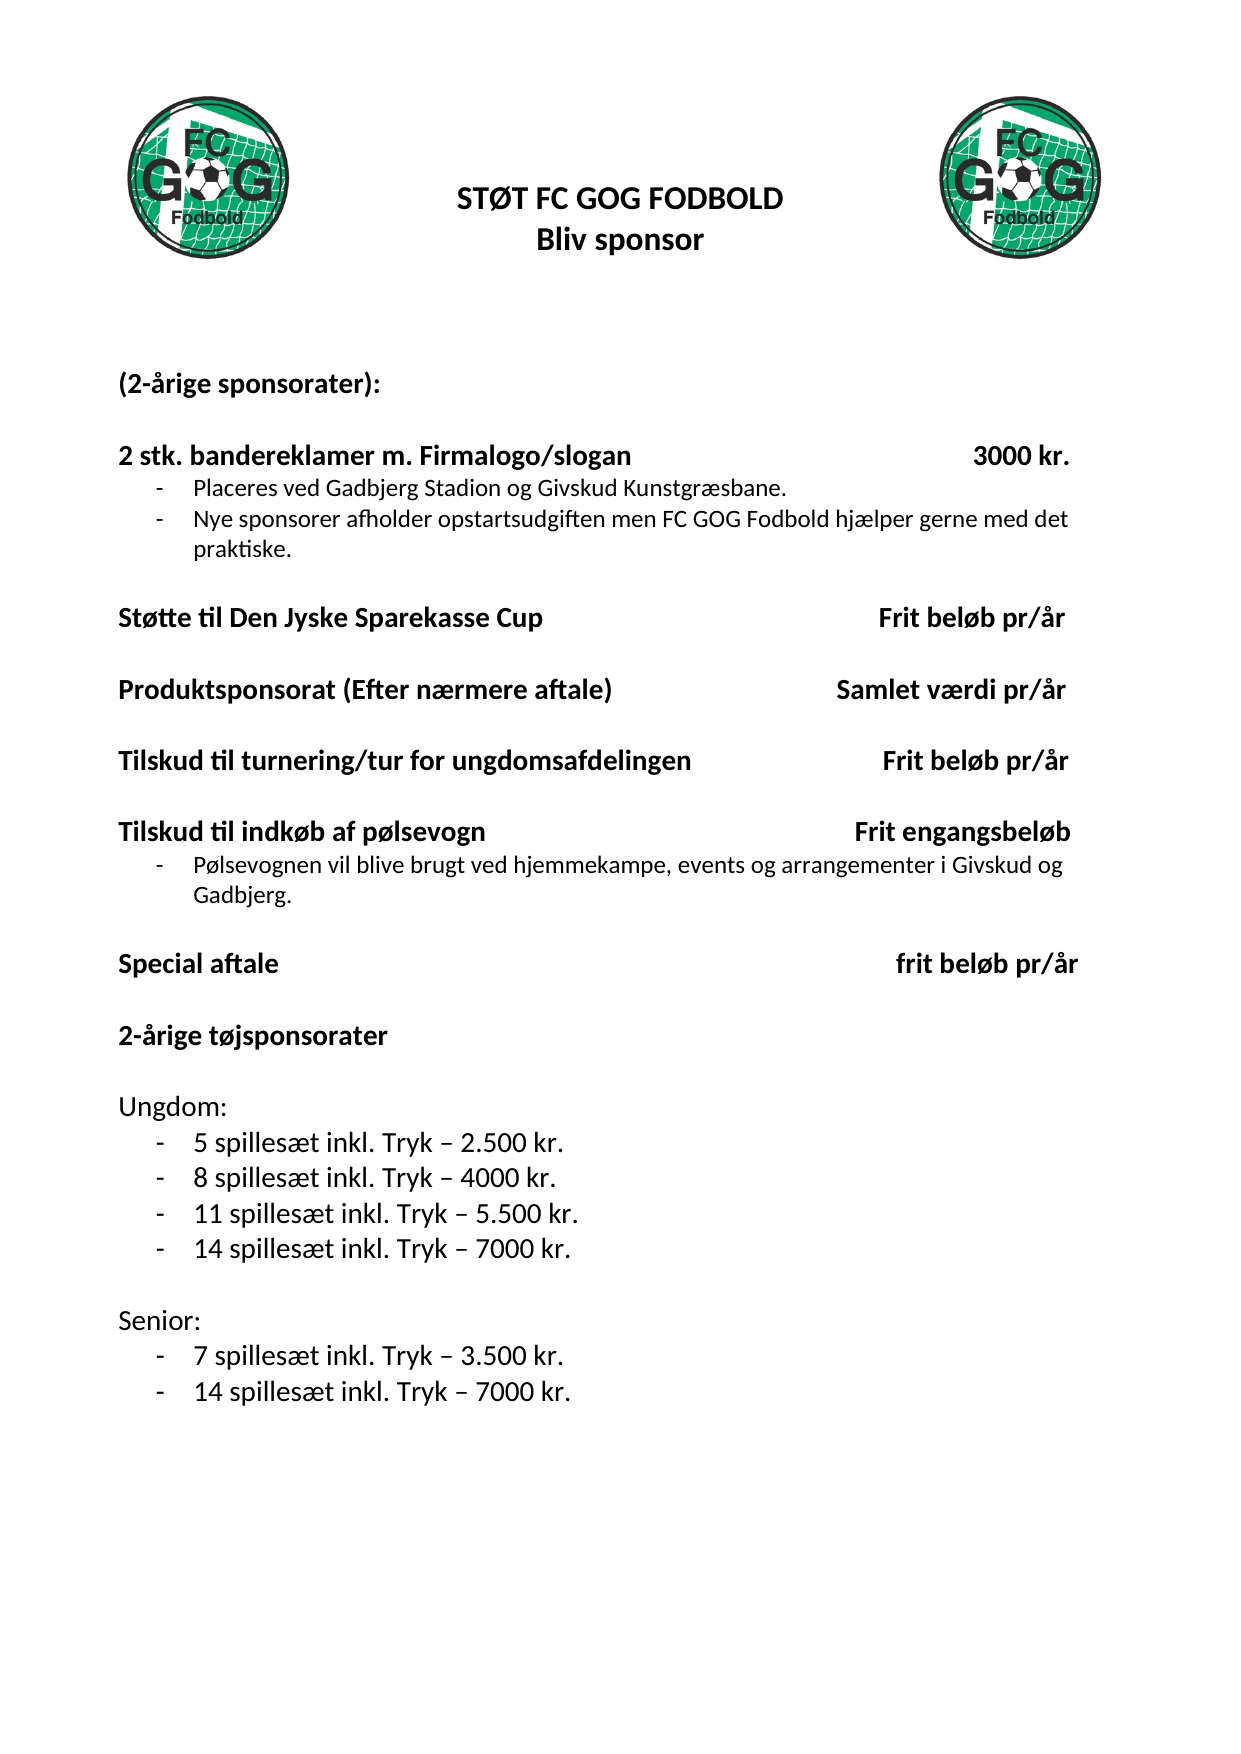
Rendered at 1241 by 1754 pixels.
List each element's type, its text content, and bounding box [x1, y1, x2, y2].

text Tilskud til turnering/tur for ungdomsafdelingen Frit beløb pr/år [118, 742, 1122, 778]
text 2-årige tøjsponsorater [118, 1017, 1122, 1052]
list 14 spillesæt inkl. Tryk – 7000 kr. [156, 1231, 1122, 1266]
text STØT FC GOG FODBOLD [118, 177, 1122, 218]
text Tilskud til indkøb af pølsevogn Frit engangsbeløb [118, 813, 1122, 849]
text Produktsponsorat (Efter nærmere aftale) Samlet værdi pr/år [118, 671, 1122, 706]
picture [126, 96, 290, 177]
list 11 spillesæt inkl. Tryk – 5.500 kr. [156, 1195, 1122, 1231]
text Støtte til Den Jyske Sparekasse Cup Frit beløb pr/år [118, 599, 1122, 635]
text 2 stk. bandereklamer m. Firmalogo/slogan 3000 kr. [118, 437, 1122, 472]
text Ungdom: [118, 1088, 1122, 1124]
list 5 spillesæt inkl. Tryk – 2.500 kr. [156, 1124, 1122, 1159]
list 14 spillesæt inkl. Tryk – 7000 kr. [156, 1373, 1122, 1409]
list Nye sponsorer afholder opstartsudgiften men FC GOG Fodbold hjælper gerne med det praktiske. [156, 503, 1122, 564]
text Special aftale frit beløb pr/år [118, 946, 1122, 981]
list 7 spillesæt inkl. Tryk – 3.500 kr. [156, 1337, 1122, 1373]
text Bliv sponsor [118, 218, 1122, 259]
text Senior: [118, 1302, 1122, 1337]
picture [938, 95, 1102, 177]
list 8 spillesæt inkl. Tryk – 4000 kr. [156, 1159, 1122, 1195]
text (2-årige sponsorater): [118, 366, 1122, 401]
list Placeres ved Gadbjerg Stadion og Givskud Kunstgræsbane. [156, 472, 1122, 503]
list Pølsevognen vil blive brugt ved hjemmekampe, events og arrangementer i Givskud og Gadbjerg. [156, 849, 1122, 910]
